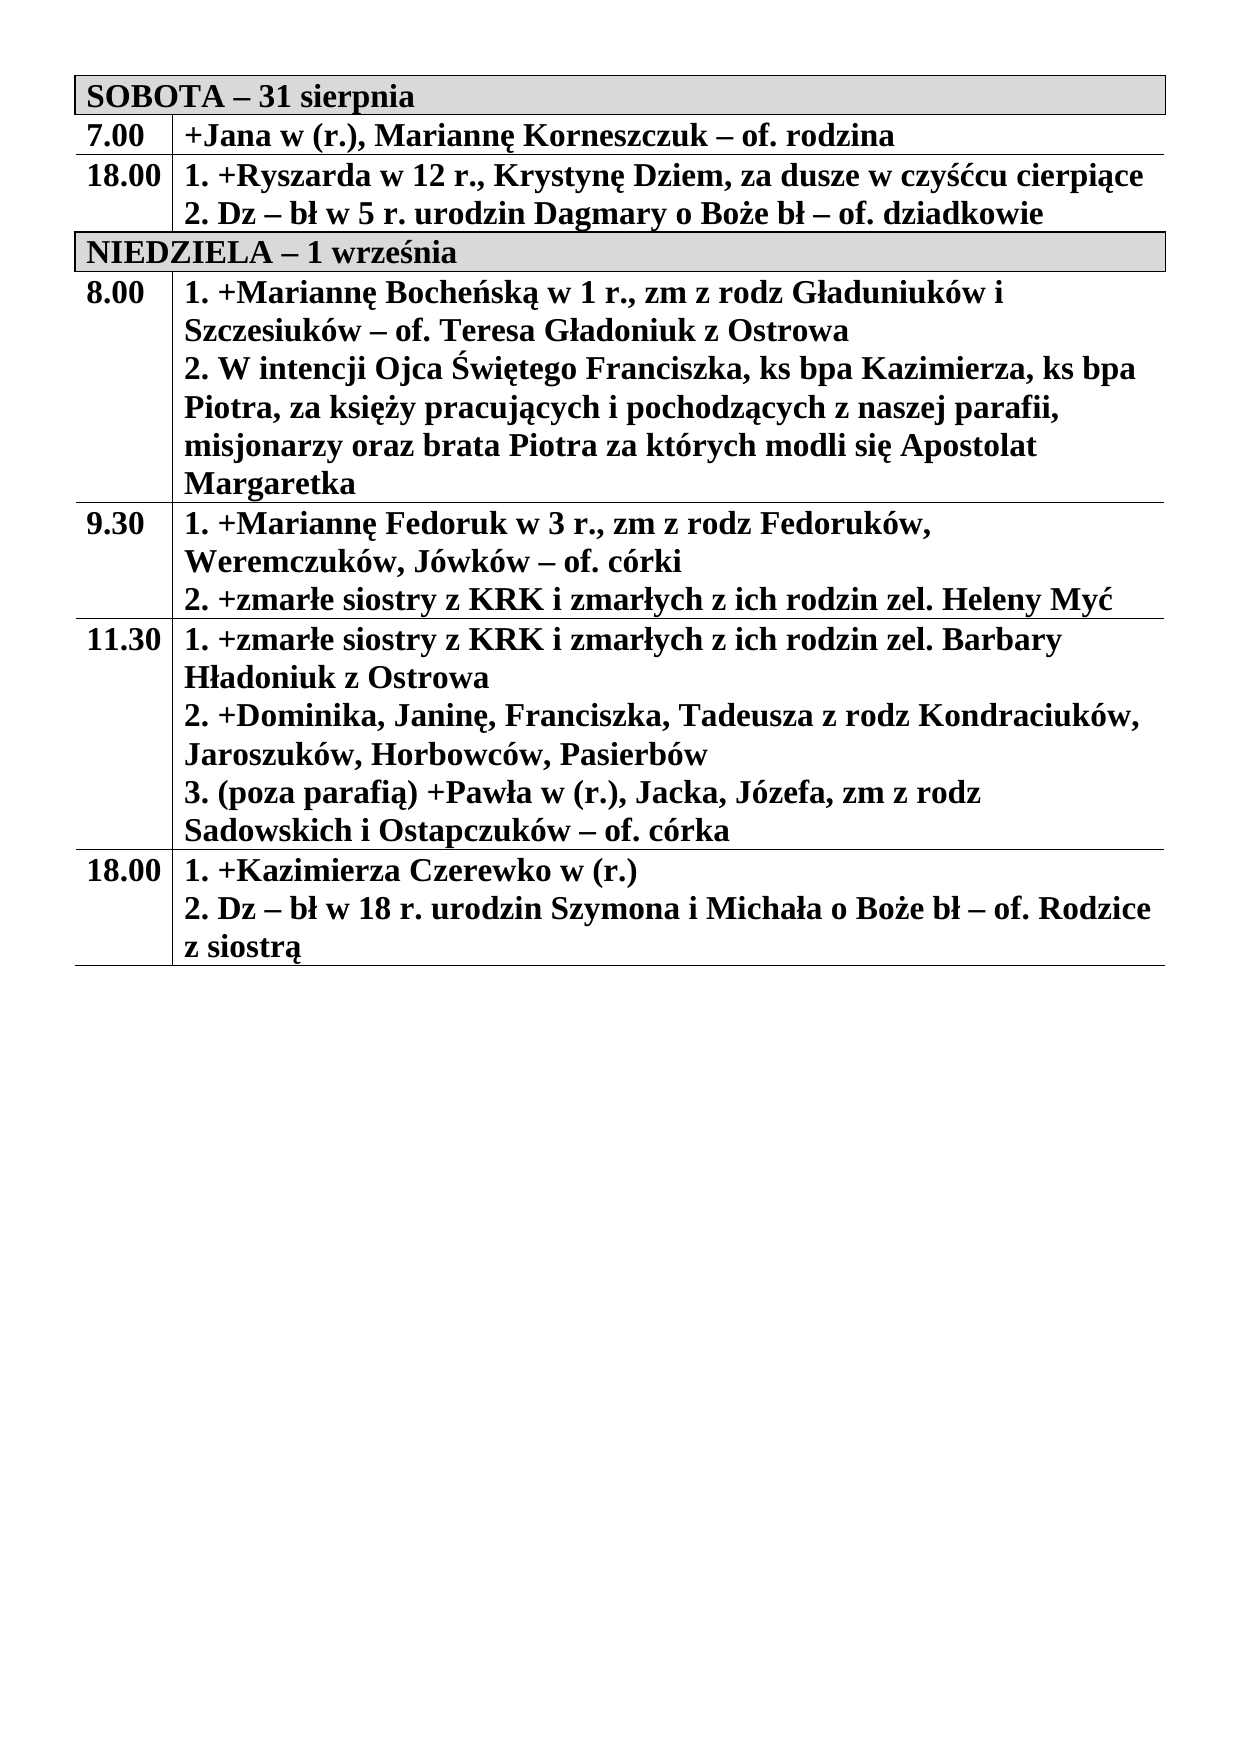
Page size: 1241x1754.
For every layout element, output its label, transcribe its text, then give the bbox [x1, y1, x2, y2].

table_cell 1. +Kazimierza Czerewko w (r.) 2. Dz – bł w 18 r. urodzin Szymona i Michała o Boże bł – of. Rodzice z siostrą [173, 849, 1165, 965]
table_cell 7.00 [75, 115, 172, 154]
table_cell 18.00 [75, 154, 172, 231]
table_cell 18.00 [75, 849, 172, 965]
table_cell 1. +zmarłe siostry z KRK i zmarłych z ich rodzin zel. Barbary Hładoniuk z Ostrowa 2. +Dominika, Janinę, Franciszka, Tadeusza z rodz Kondraciuków, Jaroszuków, Horbowców, Pasierbów 3. (poza parafią) +Pawła w (r.), Jacka, Józefa, zm z rodz Sadowskich i Ostapczuków – of. córka [173, 618, 1165, 849]
table_cell 1. +Mariannę Fedoruk w 3 r., zm z rodz Fedoruków, Weremczuków, Jówków – of. córki 2. +zmarłe siostry z KRK i zmarłych z ich rodzin zel. Heleny Myć [173, 502, 1165, 618]
table_cell NIEDZIELA – 1 września [76, 233, 1165, 271]
table_cell 11.30 [75, 618, 172, 849]
table_cell 8.00 [75, 272, 172, 502]
table_cell 1. +Mariannę Bocheńską w 1 r., zm z rodz Gładuniuków i Szczesiuków – of. Teresa Gładoniuk z Ostrowa 2. W intencji Ojca Świętego Franciszka, ks bpa Kazimierza, ks bpa Piotra, za księży pracujących i pochodzących z naszej parafii, misjonarzy oraz brata Piotra za których modli się Apostolat Margaretka [173, 272, 1165, 502]
table_cell 9.30 [75, 502, 172, 618]
table_cell +Jana w (r.), Mariannę Korneszczuk – of. rodzina [173, 115, 1165, 154]
table_cell 1. +Ryszarda w 12 r., Krystynę Dziem, za dusze w czyśćcu cierpiące 2. Dz – bł w 5 r. urodzin Dagmary o Boże bł – of. dziadkowie [173, 154, 1165, 231]
table_header SOBOTA – 31 sierpnia [76, 76, 1165, 114]
